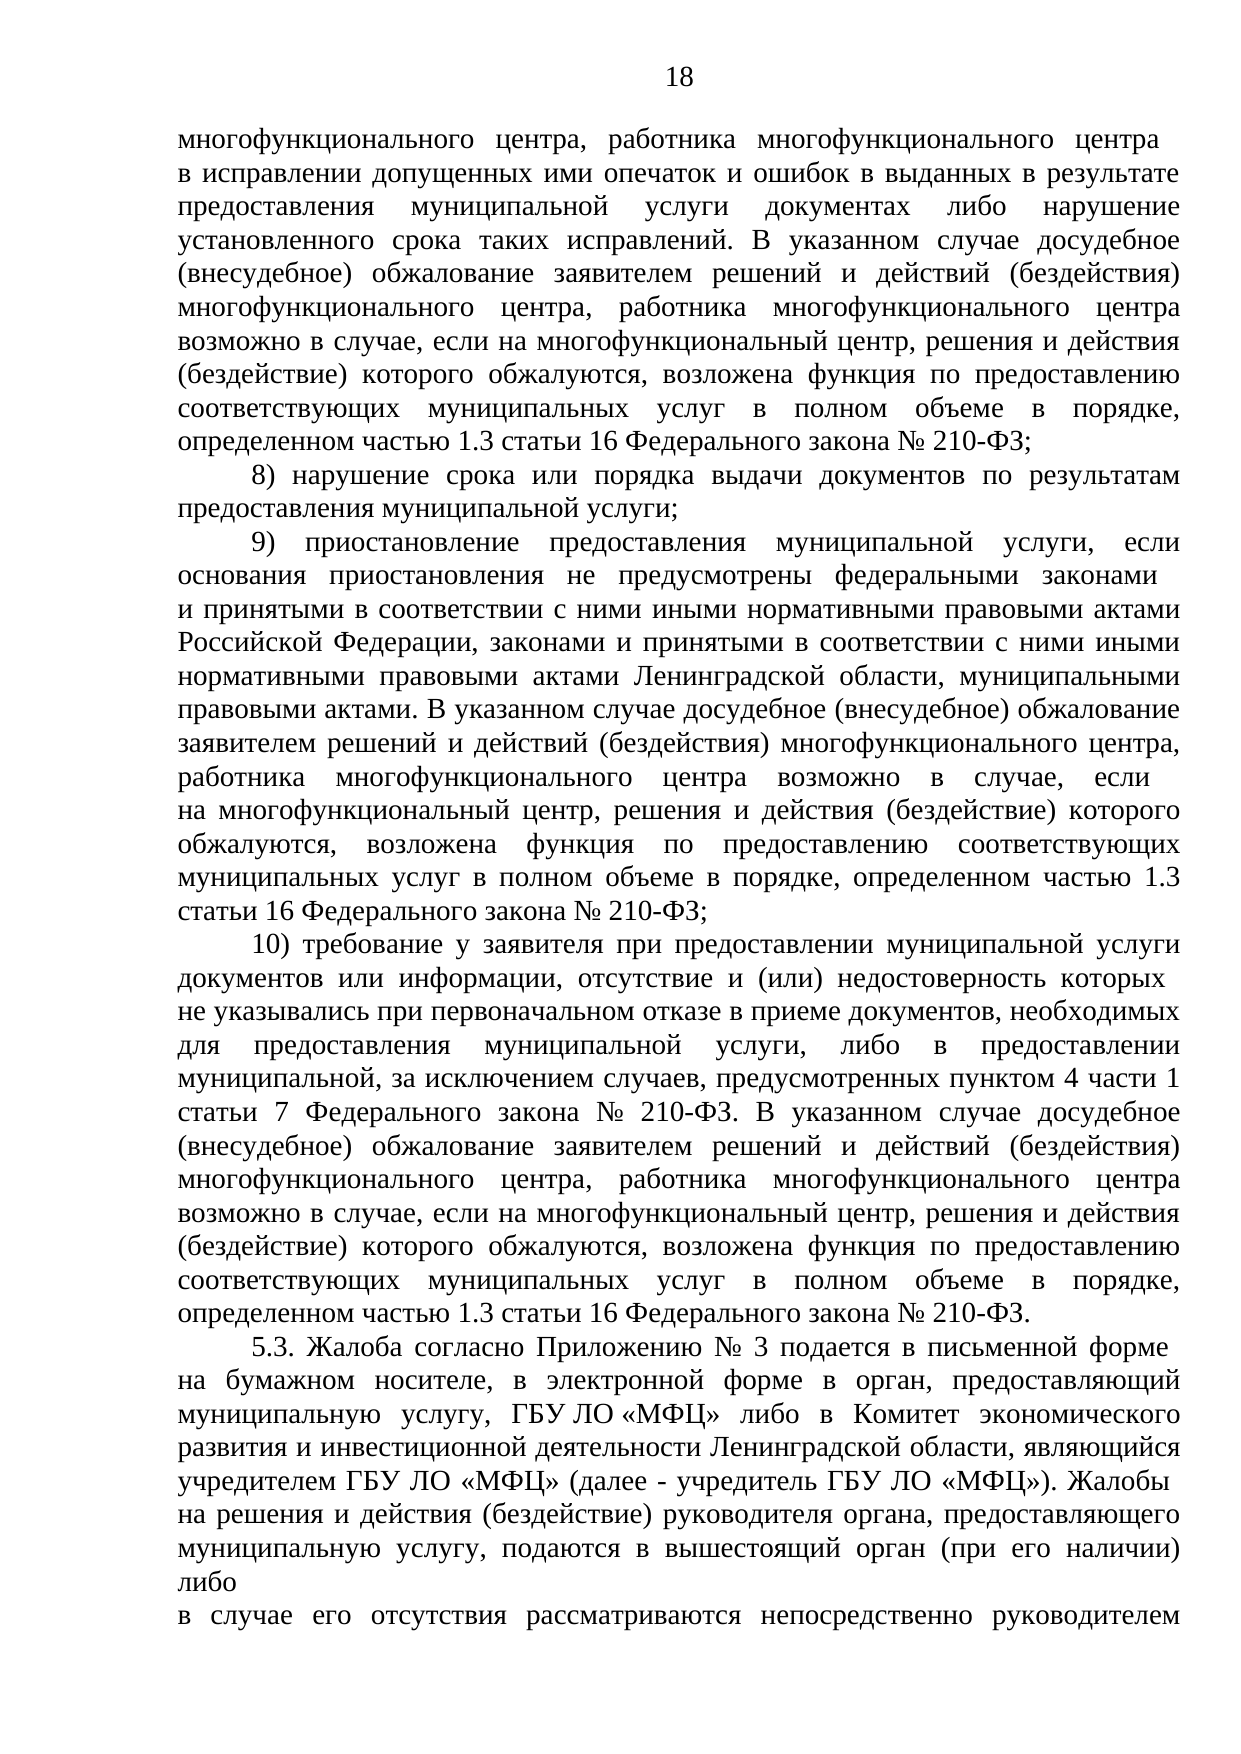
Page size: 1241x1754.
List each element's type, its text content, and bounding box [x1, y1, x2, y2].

text 8) нарушение срока или порядка выдачи документов по результатам предоставления муниципальной услуги; [177, 457, 1181, 524]
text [177, 1329, 1181, 1631]
text 10) требование у заявителя при предоставлении муниципальной услуги документов или информации, отсутствие и (или) недостоверность которых не указывались при первоначальном отказе в приеме документов, необходимых для предоставления муниципальной услуги, либо в предоставлении муниципальной, за исключением случаев, предусмотренных пунктом 4 части 1 статьи 7 Федерального закона № 210-ФЗ. В указанном случае досудебное (внесудебное) обжалование заявителем решений и действий (бездействия) многофункционального центра, работника многофункционального центра возможно в случае, если на многофункциональный центр, решения и действия (бездействие) которого обжалуются, возложена функция по предоставлению соответствующих муниципальных услуг в полном объеме в порядке, определенном частью 1.3 статьи 16 Федерального закона № 210-ФЗ. [177, 926, 1181, 1329]
text 9) приостановление предоставления муниципальной услуги, если основания приостановления не предусмотрены федеральными законами и принятыми в соответствии с ними иными нормативными правовыми актами Российской Федерации, законами и принятыми в соответствии с ними иными нормативными правовыми актами Ленинградской области, муниципальными правовыми актами. В указанном случае досудебное (внесудебное) обжалование заявителем решений и действий (бездействия) многофункционального центра, работника многофункционального центра возможно в случае, если на многофункциональный центр, решения и действия (бездействие) которого обжалуются, возложена функция по предоставлению соответствующих муниципальных услуг в полном объеме в порядке, определенном частью 1.3 статьи 16 Федерального закона № 210-ФЗ; [177, 524, 1181, 926]
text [177, 121, 1181, 457]
